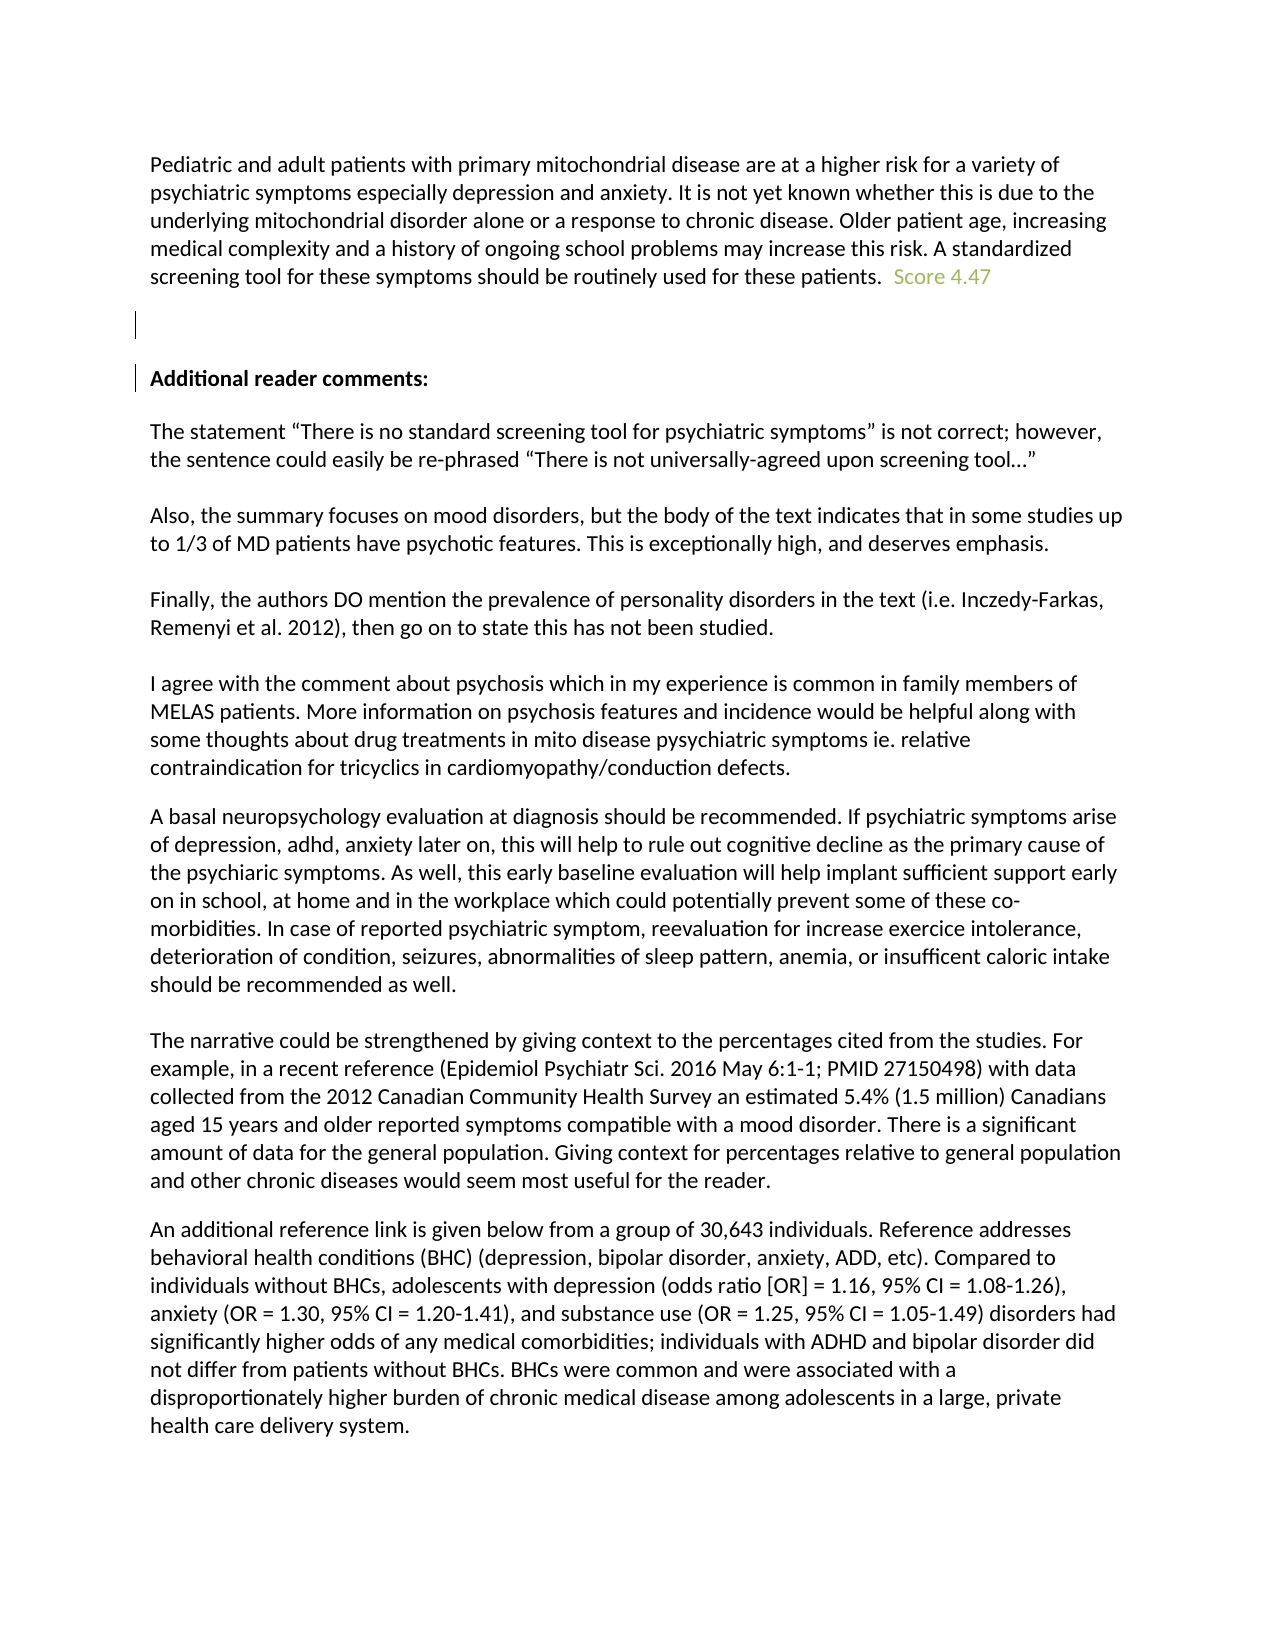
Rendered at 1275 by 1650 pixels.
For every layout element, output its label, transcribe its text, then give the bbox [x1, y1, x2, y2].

text Also, the summary focuses on mood disorders, but the body of the text indicates that in some studies up to 1/3 of MD patients have psychotic features. This is exceptionally high, and deserves emphasis. [150, 501, 1125, 557]
text Pediatric and adult patients with primary mitochondrial disease are at a higher risk for a variety of psychiatric symptoms especially depression and anxiety. It is not yet known whether this is due to the underlying mitochondrial disorder alone or a response to chronic disease. Older patient age, increasing medical complexity and a history of ongoing school problems may increase this risk. A standardized screening tool for these symptoms should be routinely used for these patients. Score 4.47 [150, 150, 1125, 290]
text I agree with the comment about psychosis which in my experience is common in family members of MELAS patients. More information on psychosis features and incidence would be helpful along with some thoughts about drug treatments in mito disease pysychiatric symptoms ie. relative contraindication for tricyclics in cardiomyopathy/conduction defects. [150, 669, 1125, 781]
text Additional reader comments: [150, 364, 1125, 392]
text Finally, the authors DO mention the prevalence of personality disorders in the text (i.e. Inczedy-Farkas, Remenyi et al. 2012), then go on to state this has not been studied. [150, 585, 1125, 641]
text An additional reference link is given below from a group of 30,643 individuals. Reference addresses behavioral health conditions (BHC) (depression, bipolar disorder, anxiety, ADD, etc). Compared to individuals without BHCs, adolescents with depression (odds ratio [OR] = 1.16, 95% CI = 1.08-1.26), anxiety (OR = 1.30, 95% CI = 1.20-1.41), and substance use (OR = 1.25, 95% CI = 1.05-1.49) disorders had significantly higher odds of any medical comorbidities; individuals with ADHD and bipolar disorder did not differ from patients without BHCs. BHCs were common and were associated with a disproportionately higher burden of chronic medical disease among adolescents in a large, private health care delivery system. [150, 1215, 1125, 1439]
text The statement “There is no standard screening tool for psychiatric symptoms” is not correct; however, the sentence could easily be re-phrased “There is not universally-agreed upon screening tool…” [150, 417, 1125, 473]
text The narrative could be strengthened by giving context to the percentages cited from the studies. For example, in a recent reference (Epidemiol Psychiatr Sci. 2016 May 6:1-1; PMID 27150498) with data collected from the 2012 Canadian Community Health Survey an estimated 5.4% (1.5 million) Canadians aged 15 years and older reported symptoms compatible with a mood disorder. There is a significant amount of data for the general population. Giving context for percentages relative to general population and other chronic diseases would seem most useful for the reader. [150, 1026, 1125, 1194]
text A basal neuropsychology evaluation at diagnosis should be recommended. If psychiatric symptoms arise of depression, adhd, anxiety later on, this will help to rule out cognitive decline as the primary cause of the psychiaric symptoms. As well, this early baseline evaluation will help implant sufficient support early on in school, at home and in the workplace which could potentially prevent some of these co-morbidities. In case of reported psychiatric symptom, reevaluation for increase exercice intolerance, deterioration of condition, seizures, abnormalities of sleep pattern, anemia, or insufficent caloric intake should be recommended as well. [150, 802, 1125, 998]
